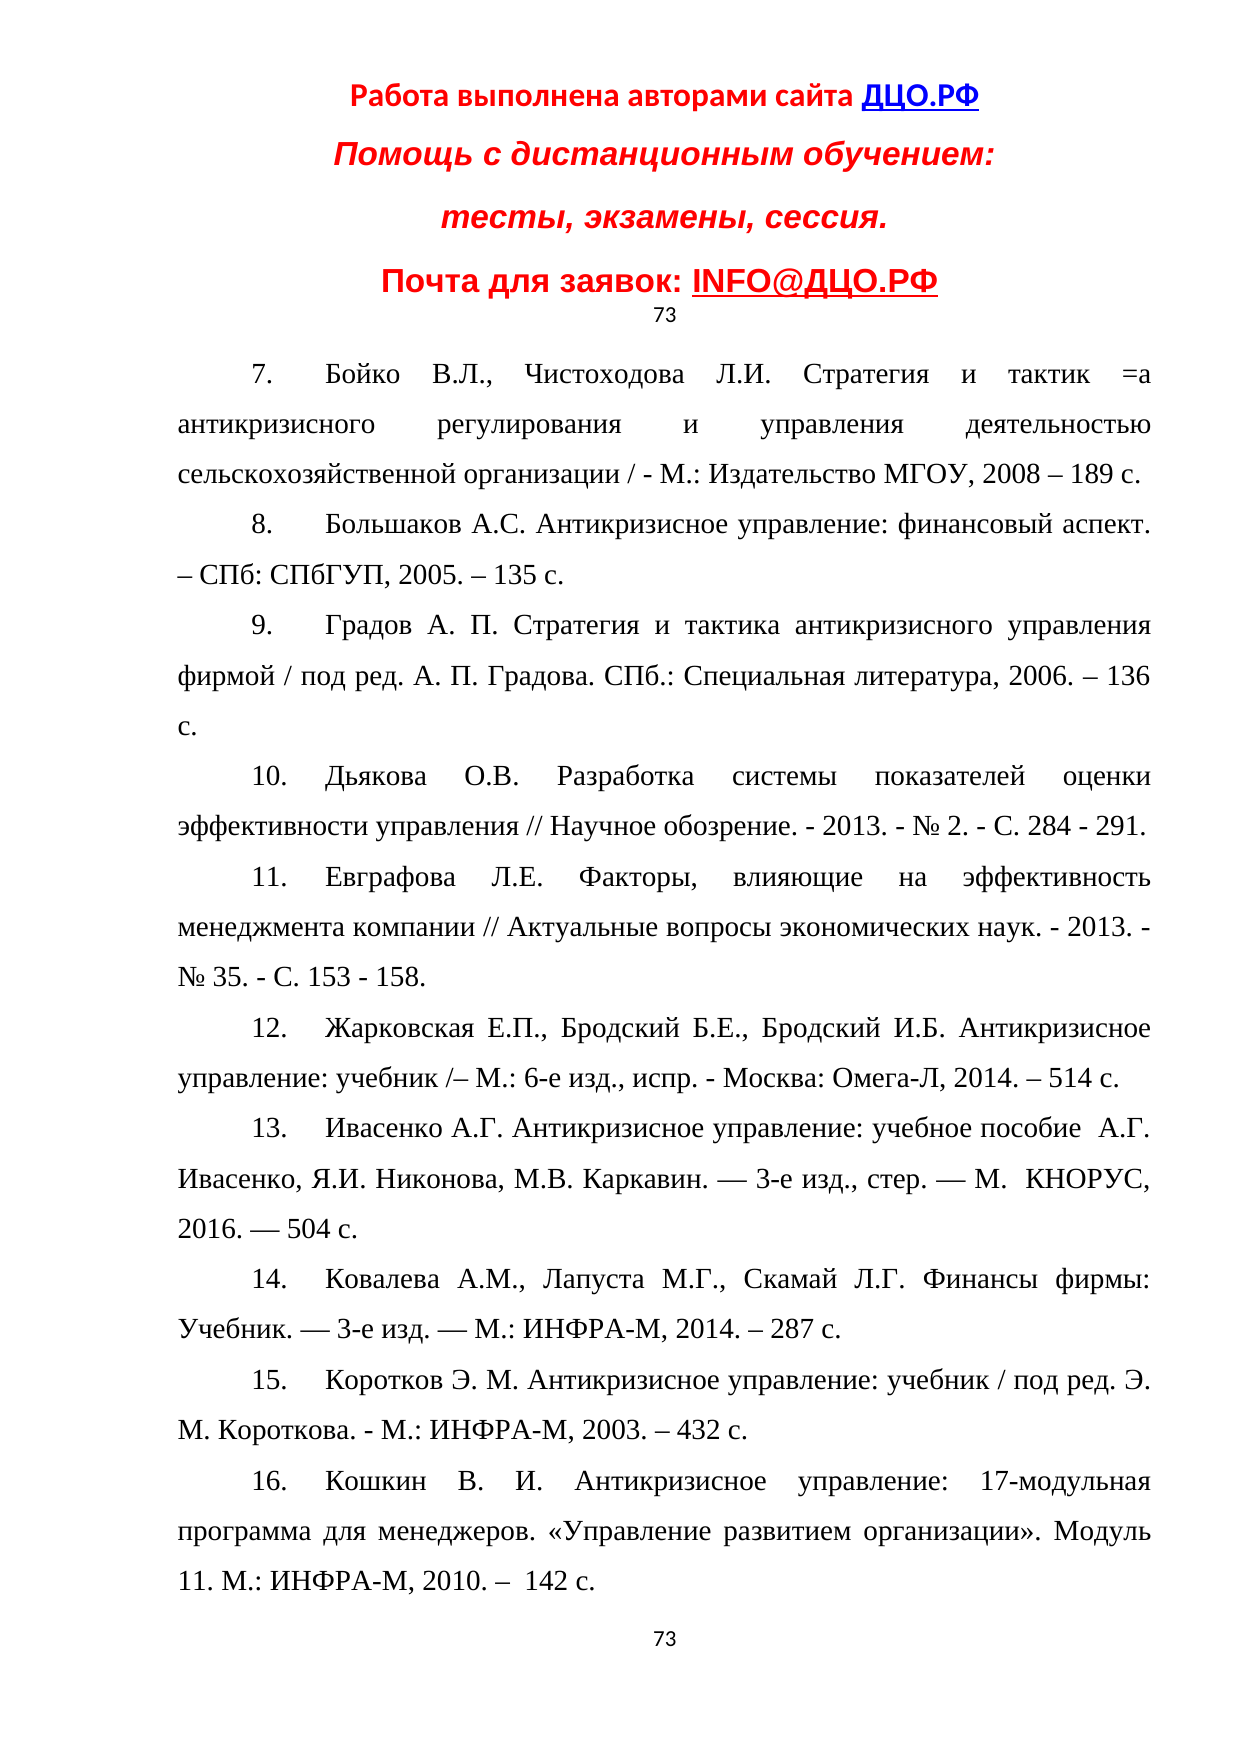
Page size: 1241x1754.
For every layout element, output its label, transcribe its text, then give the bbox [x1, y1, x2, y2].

list Евграфова Л.Е. Факторы, влияющие на эффективность менеджмента компании // Актуальные вопросы экономических наук. - 2013. - № 35. - С. 153 - 158. [177, 859, 1152, 993]
list Градов А. П. Стратегия и тактика антикризисного управления фирмой / под ред. А. П. Градова. СПб.: Специальная литература, 2006. – 136 с. [177, 607, 1152, 741]
list Жарковская Е.П., Бродский Б.Е., Бродский И.Б. Антикризисное управление: учебник /– М.: 6-е изд., испр. - Москва: Омега-Л, 2014. – 514 с. [177, 1010, 1152, 1094]
list Кошкин В. И. Антикризисное управление: 17-модульная программа для менеджеров. «Управление развитием организации». Модуль 11. М.: ИНФРА-М, 2010. – 142 с. [177, 1463, 1152, 1597]
list Бойко В.Л., Чистоходова Л.И. Стратегия и тактик =а антикризисного регулирования и управления деятельностью сельскохозяйственной организации / - М.: Издательство МГОУ, 2008 – 189 с. [177, 356, 1152, 490]
list Ивасенко А.Г. Антикризисное управление: учебное пособие А.Г. Ивасенко, Я.И. Никонова, М.В. Каркавин. — 3-е изд., стер. — М. КНОРУС, 2016. — 504 с. [177, 1110, 1152, 1244]
list Коротков Э. М. Антикризисное управление: учебник / под ред. Э. М. Короткова. - М.: ИНФРА-М, 2003. – 432 с. [177, 1362, 1152, 1446]
list Большаков А.С. Антикризисное управление: финансовый аспект. – СПб: СПбГУП, 2005. – 135 с. [177, 507, 1152, 591]
list Дьякова О.В. Разработка системы показателей оценки эффективности управления // Научное обозрение. - 2013. - № 2. - С. 284 - 291. [177, 758, 1152, 842]
list Ковалева A.M., Лапуста М.Г., Скамай Л.Г. Финансы фирмы: Учебник. — 3-е изд. — М.: ИНФРА-М, 2014. – 287 с. [177, 1261, 1152, 1345]
